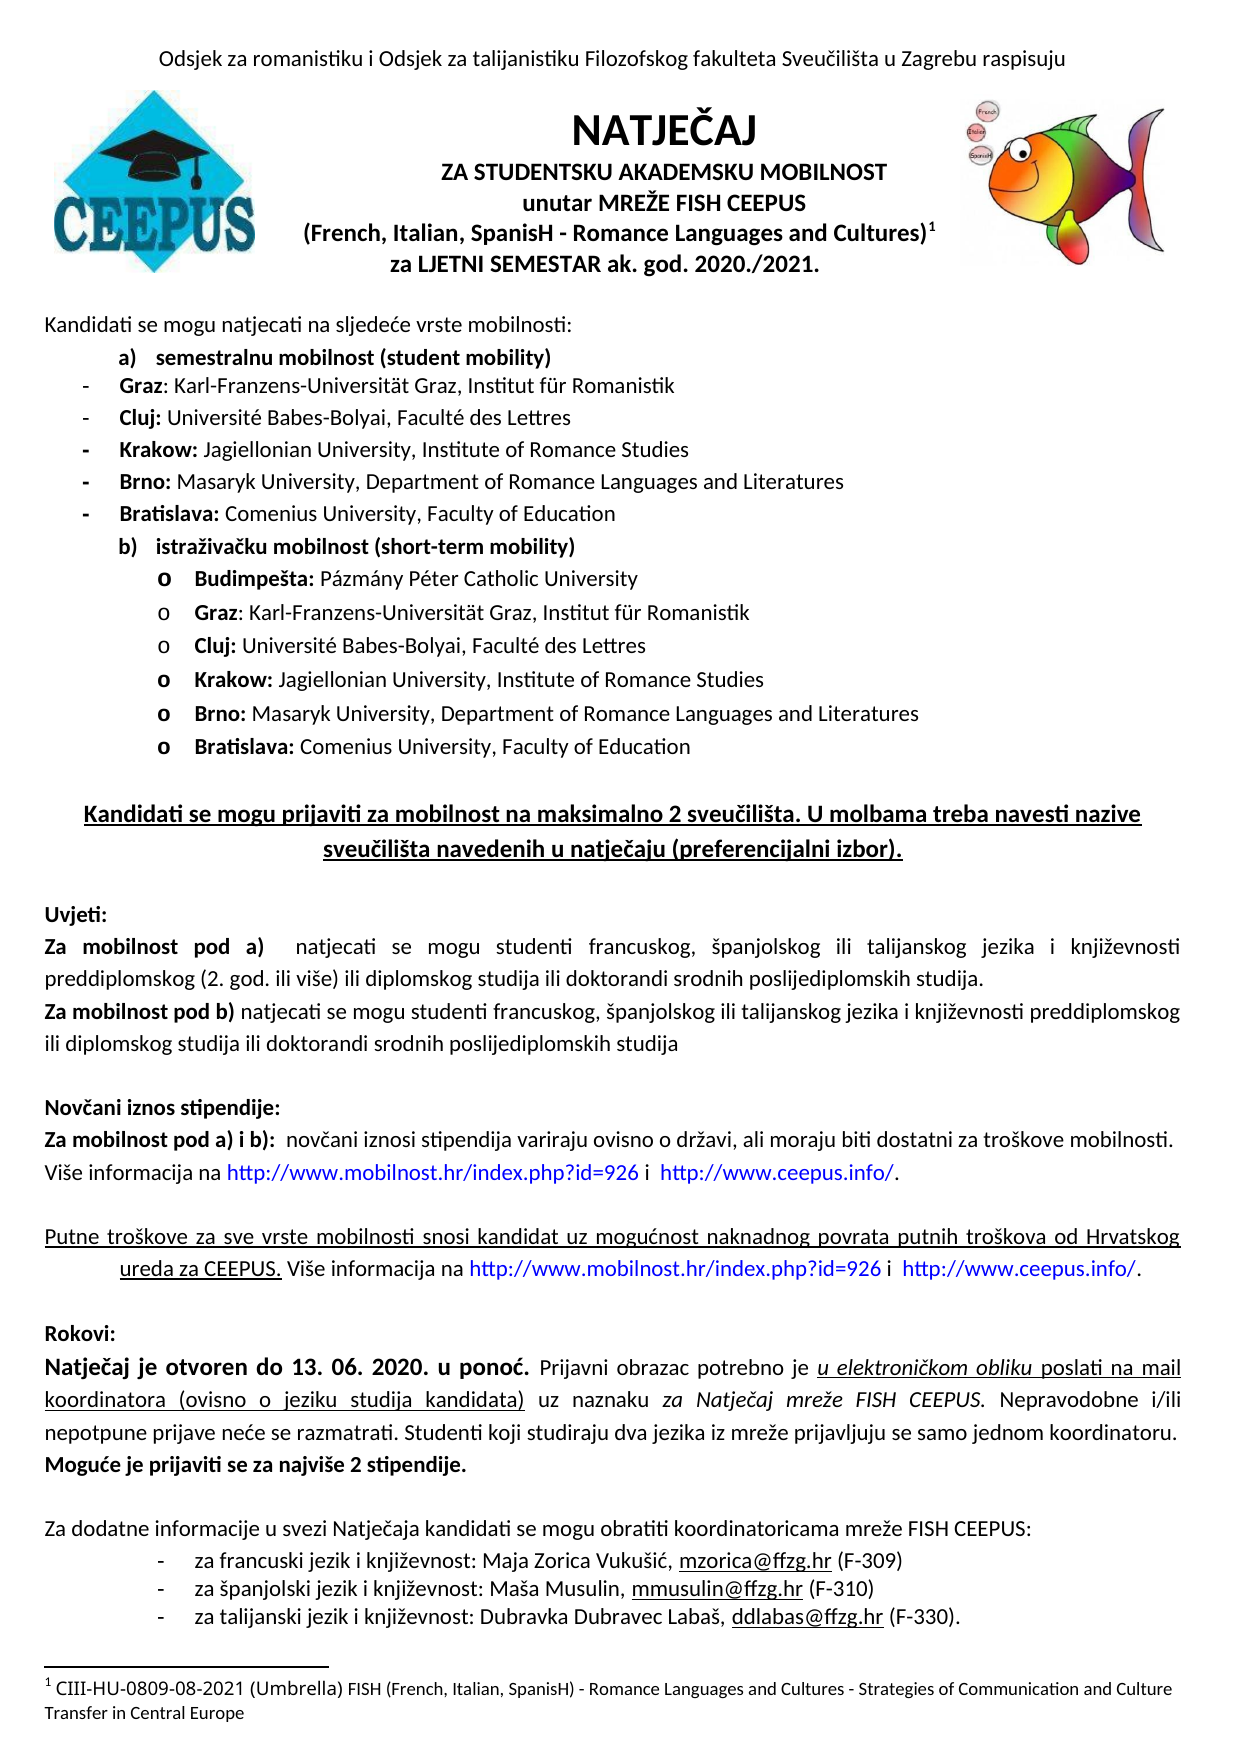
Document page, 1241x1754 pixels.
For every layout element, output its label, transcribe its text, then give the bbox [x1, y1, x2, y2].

picture [54, 90, 255, 273]
list Graz: Karl-Franzens-Universität Graz, Institut für Romanistik [44, 371, 1181, 399]
text Za dodatne informacije u svezi Natječaja kandidati se mogu obratiti koordinatoricama mreže FISH CEEPUS: [44, 1514, 1181, 1542]
list za talijanski jezik i književnost: Dubravka Dubravec Labaš, ddlabas@ffzg.hr (F-330). [157, 1602, 1181, 1631]
text Za mobilnost pod b) natjecati se mogu studenti francuskog, španjolskog ili talijanskog jezika i književnosti preddiplomskog ili diplomskog studija ili doktorandi srodnih poslijediplomskih studija [44, 997, 1181, 1057]
text NATJEČAJ [255, 100, 955, 156]
list istraživačku mobilnost (short-term mobility) [118, 532, 1181, 560]
list Graz: Karl-Franzens-Universität Graz, Institut für Romanistik [157, 598, 1181, 627]
text ZA STUDENTSKU AKADEMSKU MOBILNOST [255, 156, 955, 187]
text Putne troškove za sve vrste mobilnosti snosi kandidat uz mogućnost naknadnog povrata putnih troškova od Hrvatskog ureda za CEEPUS. Više informacija na http://www.mobilnost.hr/index.php?id=926 i http://www.ceepus.info/. [44, 1247, 1181, 1282]
list Bratislava: Comenius University, Faculty of Education [44, 499, 1181, 528]
list za španjolski jezik i književnost: Maša Musulin, mmusulin@ffzg.hr (F-310) [157, 1574, 1181, 1602]
picture [955, 94, 1174, 273]
text Uvjeti: [44, 900, 1181, 928]
list Cluj: Université Babes-Bolyai, Faculté des Lettres [44, 403, 1181, 431]
list Brno: Masaryk University, Department of Romance Languages and Literatures [44, 467, 1181, 495]
text Više informacija na http://www.mobilnost.hr/index.php?id=926 i http://www.ceepus.info/. [44, 1158, 1181, 1186]
list Brno: Masaryk University, Department of Romance Languages and Literatures [157, 699, 1181, 728]
list Krakow: Jagiellonian University, Institute of Romance Studies [157, 665, 1181, 694]
text Novčani iznos stipendije: [44, 1093, 1181, 1121]
text Putne troškove za sve vrste mobilnosti snosi kandidat uz mogućnost naknadnog povrata putnih troškova od Hrvatskog ureda za CEEPUS. Više informacija na http://www.mobilnost.hr/index.php?id=926 i http://www.ceepus.info/. [44, 1222, 1181, 1246]
text Kandidati se mogu prijaviti za mobilnost na maksimalno 2 sveučilišta. U molbama treba navesti nazive sveučilišta navedenih u natječaju (preferencijalni izbor). [44, 798, 1181, 863]
list semestralnu mobilnost (student mobility) [118, 343, 1181, 371]
list za francuski jezik i književnost: Maja Zorica Vukušić, mzorica@ffzg.hr (F-309) [157, 1546, 1181, 1574]
text unutar MREŽE FISH CEEPUS [255, 187, 955, 217]
text Za mobilnost pod a) i b): novčani iznosi stipendija variraju ovisno o državi, ali moraju biti dostatni za troškove mobilnosti. [44, 1126, 1181, 1153]
list Cluj: Université Babes-Bolyai, Faculté des Lettres [157, 632, 1181, 661]
list Krakow: Jagiellonian University, Institute of Romance Studies [44, 435, 1181, 463]
list Budimpešta: Pázmány Péter Catholic University [157, 564, 1181, 594]
text Odsjek za romanistiku i Odsjek za talijanistiku Filozofskog fakulteta Sveučilišta u Zagrebu raspisuju [44, 44, 1181, 72]
list Bratislava: Comenius University, Faculty of Education [157, 732, 1181, 761]
text Natječaj je otvoren do 13. 06. 2020. u ponoć. Prijavni obrazac potrebno je u elektroničkom obliku poslati na mail koordinatora (ovisno o jeziku studija kandidata) uz naznaku za Natječaj mreže FISH CEEPUS. Nepravodobne i/ili nepotpune prijave neće se razmatrati. Studenti koji studiraju dva jezika iz mreže prijavljuju se samo jednom koordinatoru. Moguće je prijaviti se za najviše 2 stipendije. [44, 1351, 1181, 1478]
text Za mobilnost pod a) natjecati se mogu studenti francuskog, španjolskog ili talijanskog jezika i književnosti preddiplomskog (2. god. ili više) ili diplomskog studija ili doktorandi srodnih poslijediplomskih studija. [44, 932, 1181, 993]
text Rokovi: [44, 1319, 1181, 1347]
text (French, Italian, SpanisH - Romance Languages and Cultures) za LJETNI SEMESTAR ak. god. 2020./2021. [44, 217, 1181, 278]
text Kandidati se mogu natjecati na sljedeće vrste mobilnosti: [44, 311, 1181, 339]
